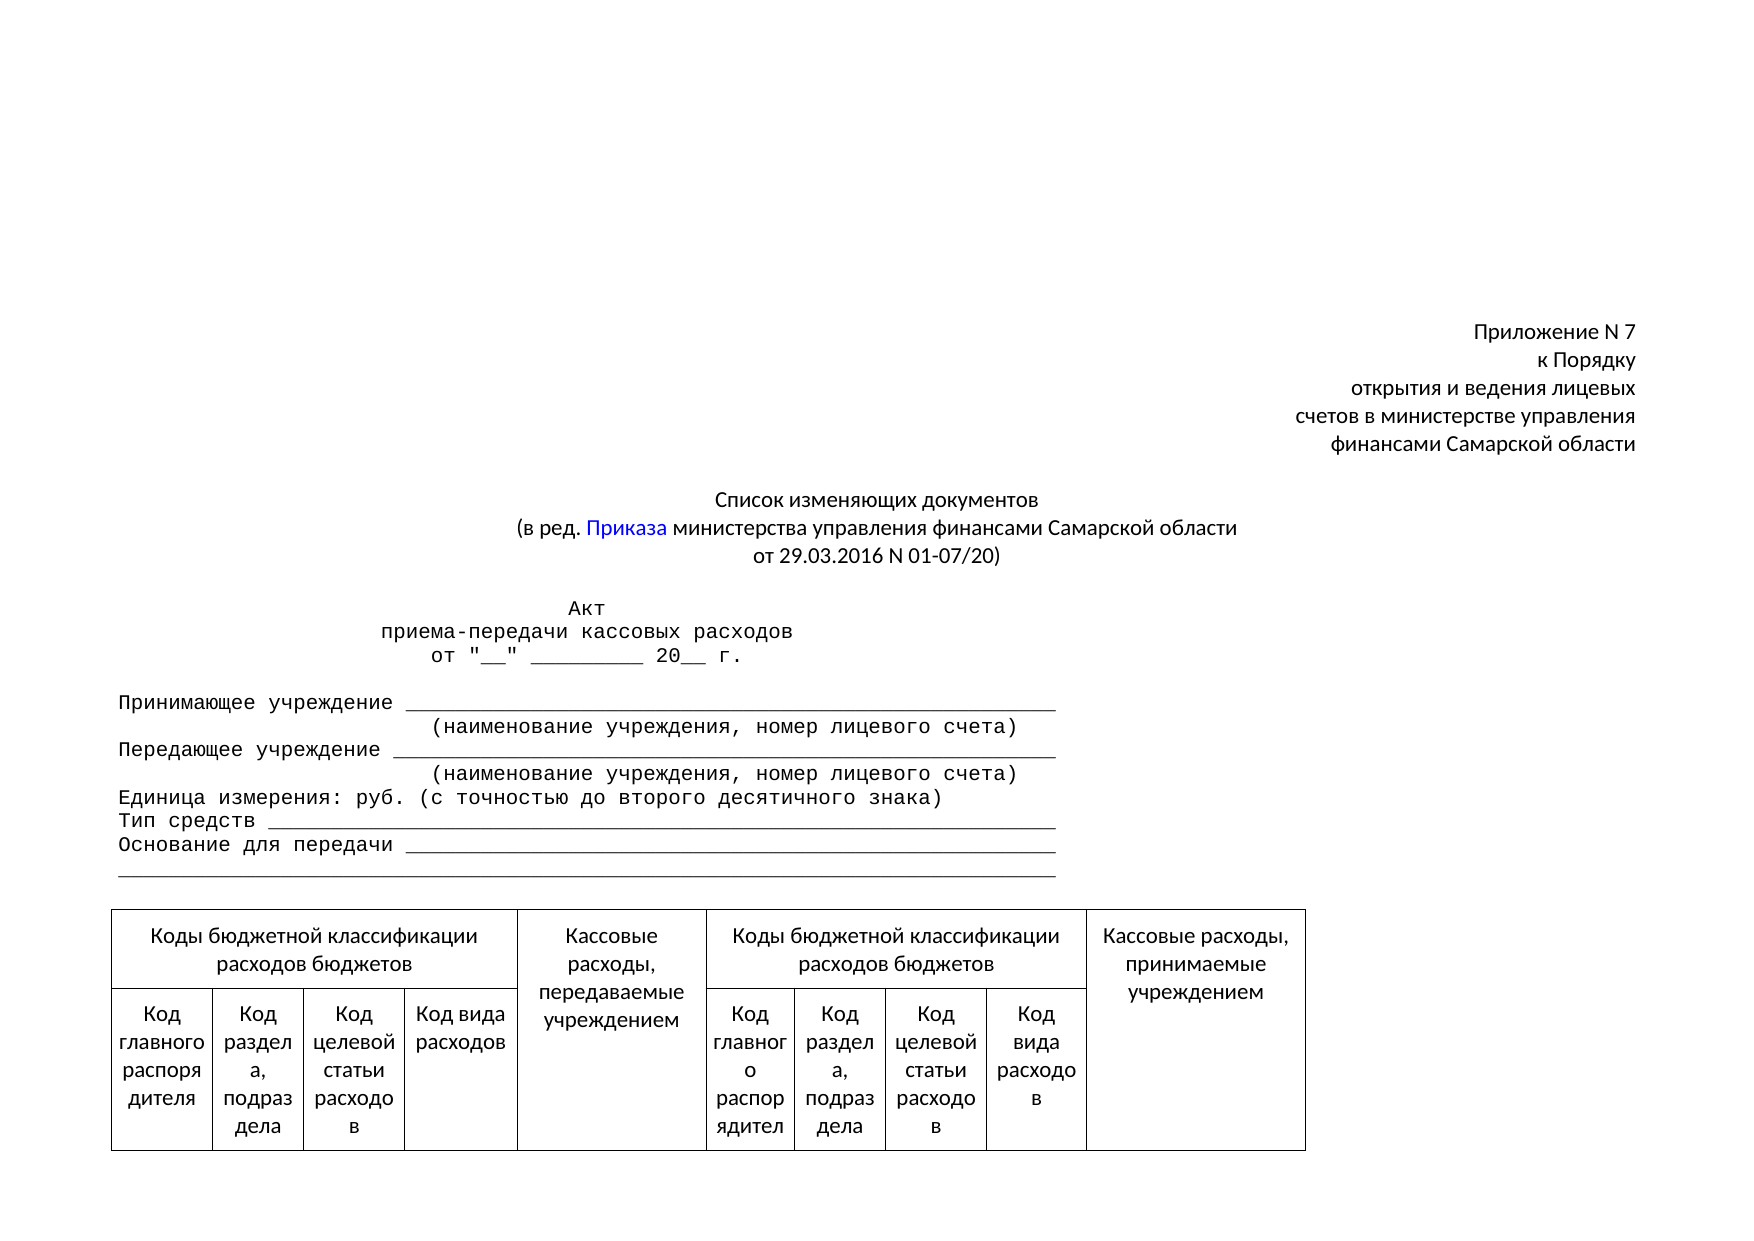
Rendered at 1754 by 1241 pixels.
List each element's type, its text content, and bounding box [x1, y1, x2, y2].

table_cell Код вида расходов [987, 989, 1086, 1150]
text финансами Самарской области [118, 429, 1636, 457]
text счетов в министерстве управления [118, 401, 1636, 429]
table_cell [112, 989, 212, 1150]
table_header Коды бюджетной классификации расходов бюджетов [707, 910, 1086, 988]
table_cell Код вида расходов [405, 989, 517, 1150]
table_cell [795, 989, 885, 1150]
text открытия и ведения лицевых [118, 373, 1636, 401]
text от "__" _________ 20__ г. [118, 645, 1636, 668]
text к Порядку [118, 345, 1636, 373]
text (в ред. Приказа министерства управления финансами Самарской области [118, 513, 1636, 541]
text Передающее учреждение _____________________________________________________ [118, 739, 1636, 763]
text (наименование учреждения, номер лицевого счета) [118, 716, 1636, 739]
text Единица измерения: руб. (с точностью до второго десятичного знака) [118, 787, 1636, 810]
text приема-передачи кассовых расходов [118, 621, 1636, 645]
text ___________________________________________________________________________ [118, 858, 1636, 881]
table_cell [213, 989, 303, 1150]
text от 29.03.2016 N 01-07/20) [118, 541, 1636, 569]
text (наименование учреждения, номер лицевого счета) [118, 763, 1636, 787]
text Список изменяющих документов [118, 485, 1636, 513]
table_header Коды бюджетной классификации расходов бюджетов [112, 910, 517, 988]
table_header Кассовые расходы, передаваемые учреждением [518, 910, 706, 1150]
text Акт [118, 597, 1636, 621]
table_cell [886, 989, 986, 1150]
table_header Кассовые расходы, принимаемые учреждением [1087, 910, 1305, 1150]
text Тип средств _______________________________________________________________ [118, 810, 1636, 834]
text Приложение N 7 [118, 317, 1636, 345]
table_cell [304, 989, 404, 1150]
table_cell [707, 989, 794, 1150]
text Принимающее учреждение ____________________________________________________ [118, 692, 1636, 716]
text Основание для передачи ____________________________________________________ [118, 834, 1636, 858]
